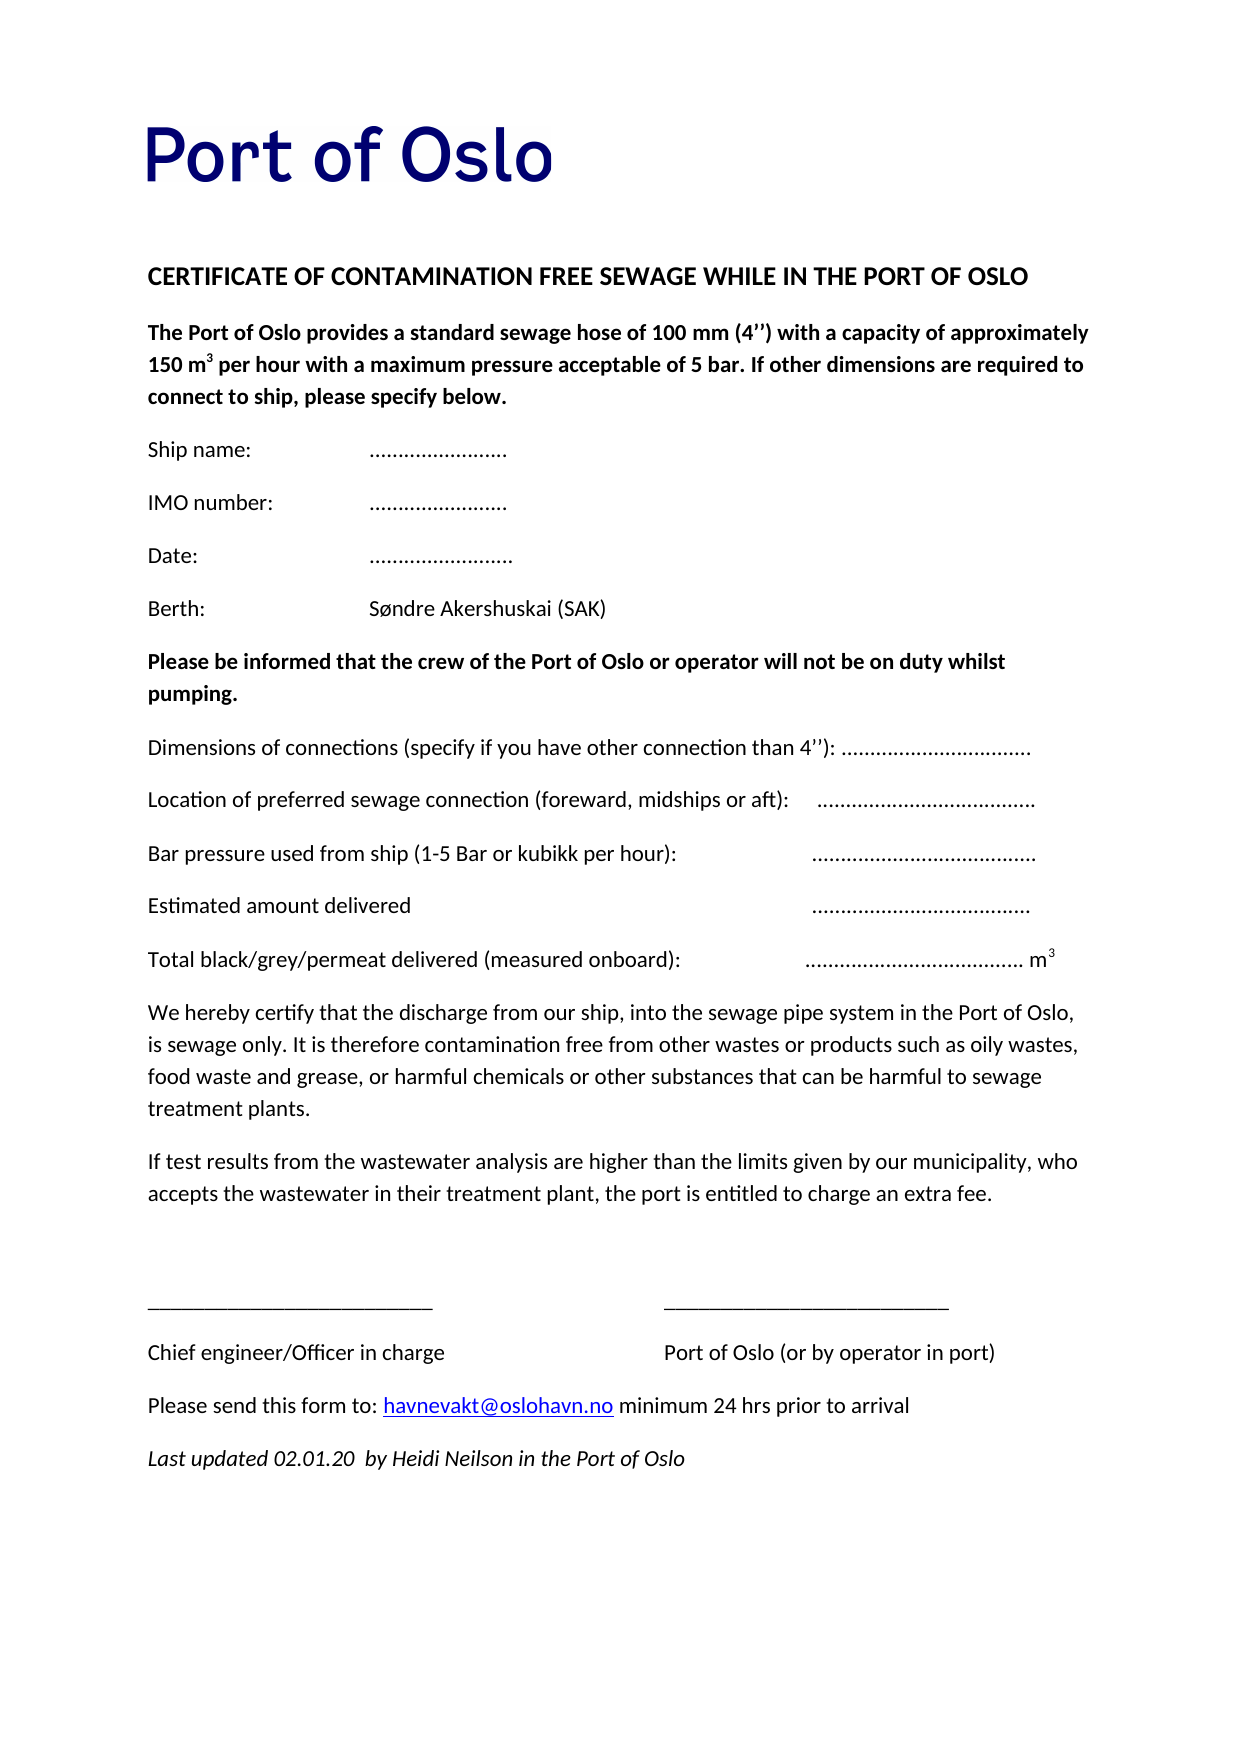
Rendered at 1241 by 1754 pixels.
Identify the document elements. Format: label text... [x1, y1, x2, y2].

text If test results from the wastewater analysis are higher than the limits given by our municipality, who accepts the wastewater in their treatment plant, the port is entitled to charge an extra fee. [148, 1147, 1093, 1207]
text Last updated 02.01.20 by Heidi Neilson in the Port of Oslo [148, 1444, 1093, 1473]
text Ship name: ........................ [148, 435, 1093, 463]
text Estimated amount delivered ...................................... [148, 892, 1093, 920]
text Date: ......................... [148, 541, 1093, 569]
text Please be informed that the crew of the Port of Oslo or operator will not be on duty whilst pumping. [148, 647, 1093, 708]
text The Port of Oslo provides a standard sewage hose of 100 mm (4’’) with a capacity of approximately 150 m3 per hour with a maximum pressure acceptable of 5 bar. If other dimensions are required to connect to ship, please specify below. [148, 318, 1093, 410]
text Chief engineer/Officer in charge Port of Oslo (or by operator in port) [148, 1338, 1093, 1367]
text CERTIFICATE OF CONTAMINATION FREE SEWAGE WHILE IN THE PORT OF OSLO [148, 259, 1093, 292]
text Location of preferred sewage connection (foreward, midships or aft): ...................................... [148, 786, 1093, 814]
text Please send this form to: havnevakt@oslohavn.no minimum 24 hrs prior to arrival [148, 1392, 1093, 1419]
text We hereby certify that the discharge from our ship, into the sewage pipe system in the Port of Oslo, is sewage only. It is therefore contamination free from other wastes or products such as oily wastes, food waste and grease, or harmful chemicals or other substances that can be harmful to sewage treatment plants. [148, 998, 1093, 1122]
text Total black/grey/permeat delivered (measured onboard): ...................................... m3 [148, 945, 1093, 973]
text IMO number: ........................ [148, 488, 1093, 516]
picture [147, 126, 552, 182]
text Berth: Søndre Akershuskai (SAK) [148, 594, 1093, 622]
text Dimensions of connections (specify if you have other connection than 4’’): ................................. [148, 733, 1093, 761]
text _________________________ _________________________ [148, 1286, 1093, 1313]
text Bar pressure used from ship (1-5 Bar or kubikk per hour): ....................................... [148, 839, 1093, 867]
